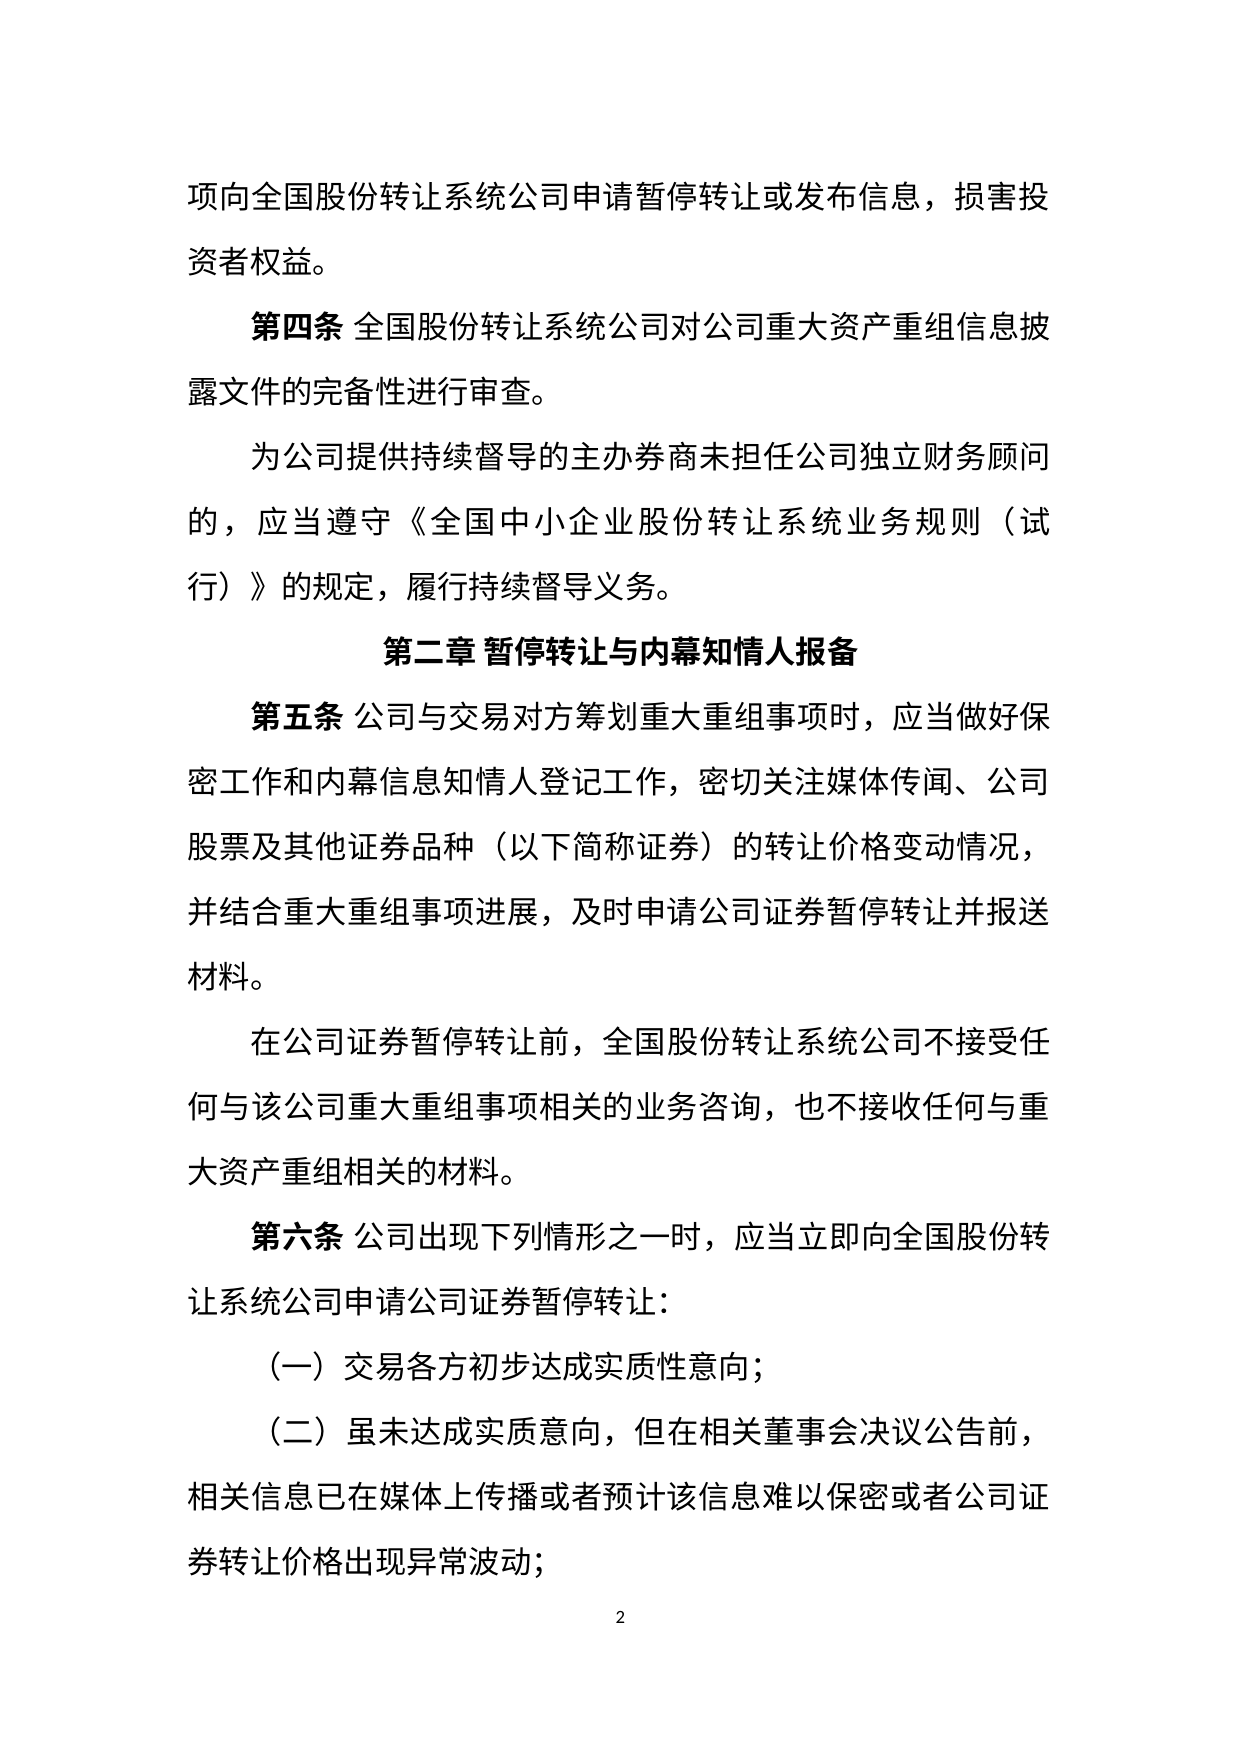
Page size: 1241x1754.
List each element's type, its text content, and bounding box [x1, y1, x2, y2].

text 第五条 公司与交易对方筹划重大重组事项时，应当做好保密工作和内幕信息知情人登记工作，密切关注媒体传闻、公司股票及其他证券品种（以下简称证券）的转让价格变动情况，并结合重大重组事项进展，及时申请公司证券暂停转让并报送材料。 [187, 682, 1053, 1007]
text 第二章 暂停转让与内幕知情人报备 [187, 617, 1053, 682]
text 为公司提供持续督导的主办券商未担任公司独立财务顾问的，应当遵守《全国中小企业股份转让系统业务规则（试行）》的规定，履行持续督导义务。 [187, 422, 1053, 617]
text （二）虽未达成实质意向，但在相关董事会决议公告前，相关信息已在媒体上传播或者预计该信息难以保密或者公司证券转让价格出现异常波动； [187, 1397, 1053, 1592]
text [187, 162, 1053, 292]
text （一）交易各方初步达成实质性意向； [187, 1332, 1053, 1397]
text 第六条 公司出现下列情形之一时，应当立即向全国股份转让系统公司申请公司证券暂停转让： [187, 1202, 1053, 1332]
text 在公司证券暂停转让前，全国股份转让系统公司不接受任何与该公司重大重组事项相关的业务咨询，也不接收任何与重大资产重组相关的材料。 [187, 1007, 1053, 1202]
text 第四条 全国股份转让系统公司对公司重大资产重组信息披露文件的完备性进行审查。 [187, 292, 1053, 422]
